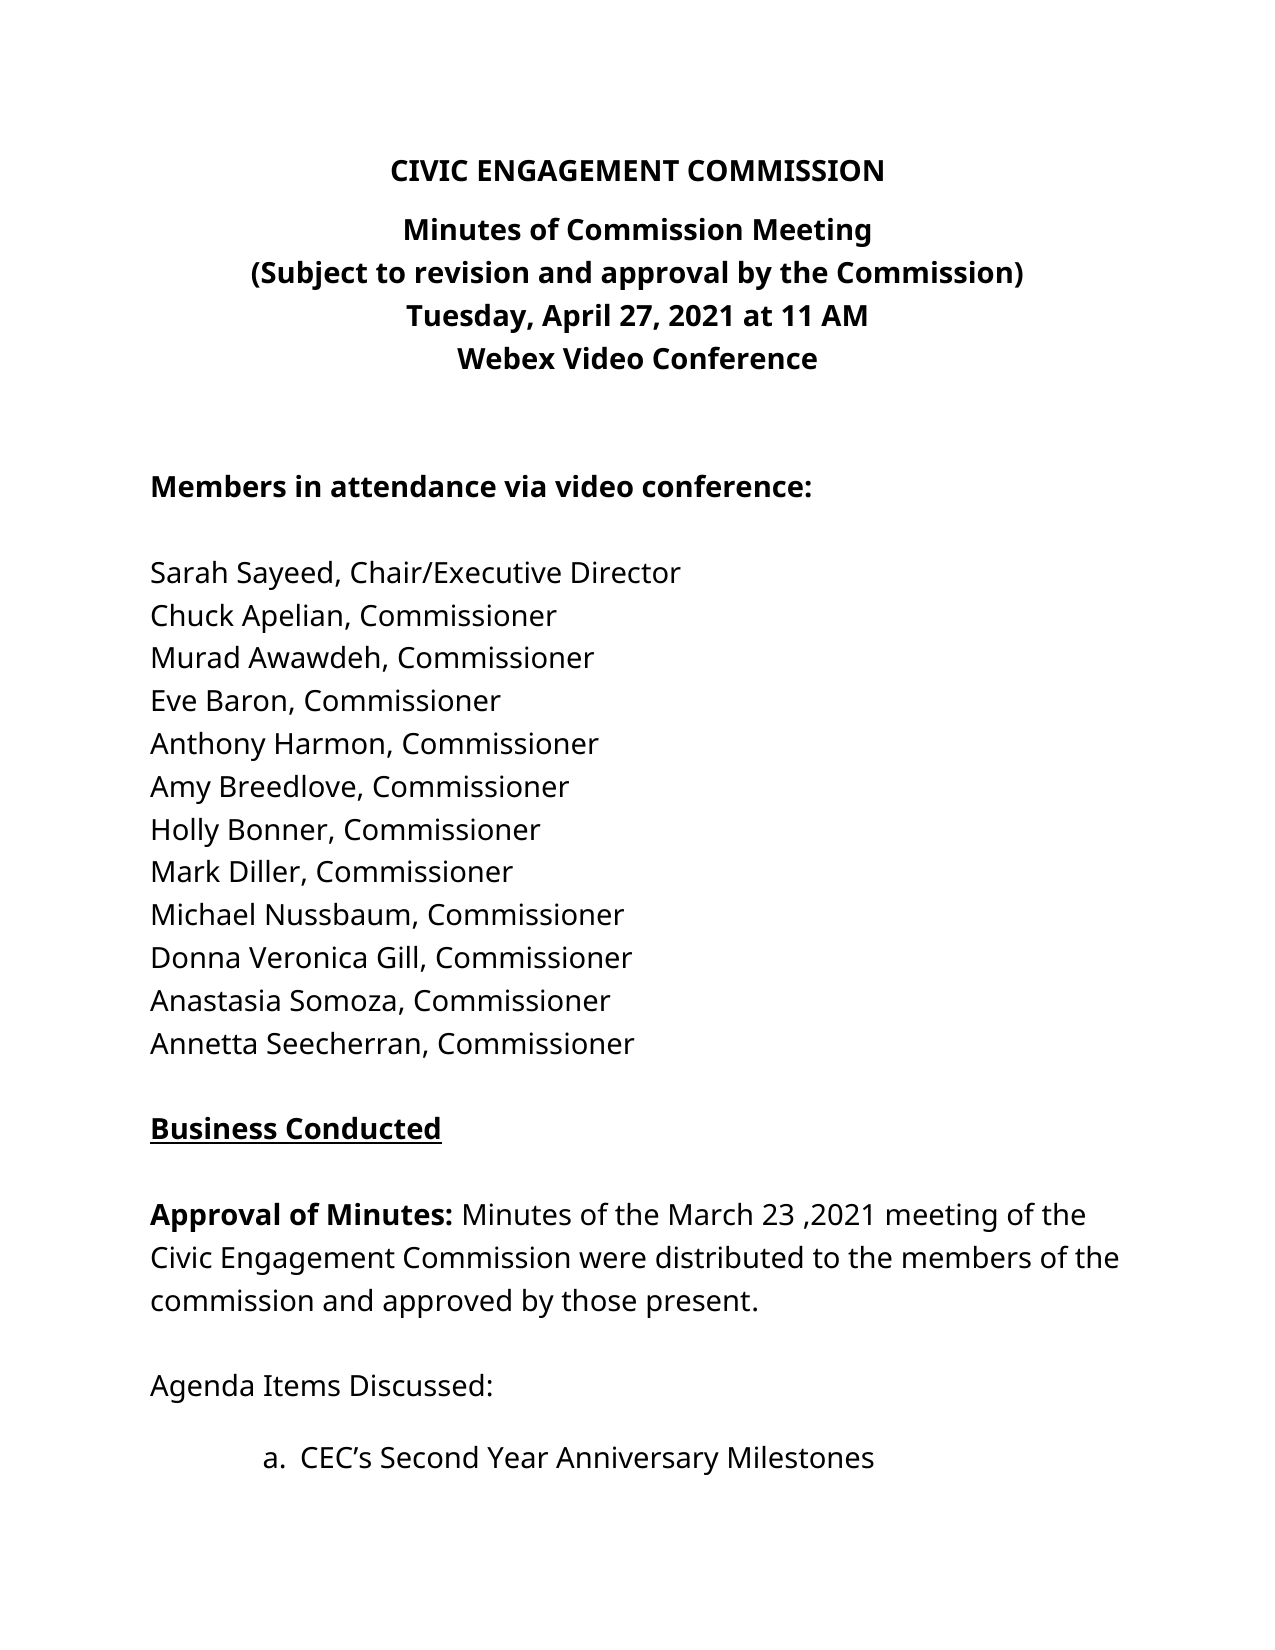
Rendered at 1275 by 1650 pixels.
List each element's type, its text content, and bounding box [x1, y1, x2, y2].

text Minutes of Commission Meeting [150, 209, 1125, 249]
text Webex Video Conference [150, 338, 1125, 378]
text (Subject to revision and approval by the Commission) [150, 252, 1125, 292]
list CEC’s Second Year Anniversary Milestones [262, 1437, 1125, 1477]
text CIVIC ENGAGEMENT COMMISSION [150, 150, 1125, 190]
text Annetta Seecherran, Commissioner [150, 1023, 1125, 1063]
text Eve Baron, Commissioner [150, 680, 1125, 720]
text Donna Veronica Gill, Commissioner [150, 937, 1125, 977]
text Approval of Minutes: Minutes of the March 23 ,2021 meeting of the Civic Engagement Commission were distributed to the members of the commission and approved by those present. [150, 1194, 1125, 1319]
text Agenda Items Discussed: [150, 1365, 1125, 1405]
text Anastasia Somoza, Commissioner [150, 980, 1125, 1020]
text Anthony Harmon, Commissioner [150, 723, 1125, 763]
text Sarah Sayeed, Chair/Executive Director [150, 552, 1125, 592]
text Mark Diller, Commissioner [150, 852, 1125, 891]
text Tuesday, April 27, 2021 at 11 AM [150, 295, 1125, 335]
text Chuck Apelian, Commissioner [150, 595, 1125, 634]
text Business Conducted [150, 1108, 1125, 1148]
text Murad Awawdeh, Commissioner [150, 638, 1125, 677]
text Members in attendance via video conference: [150, 466, 1125, 506]
text Michael Nussbaum, Commissioner [150, 894, 1125, 934]
text Holly Bonner, Commissioner [150, 809, 1125, 848]
text Amy Breedlove, Commissioner [150, 766, 1125, 806]
